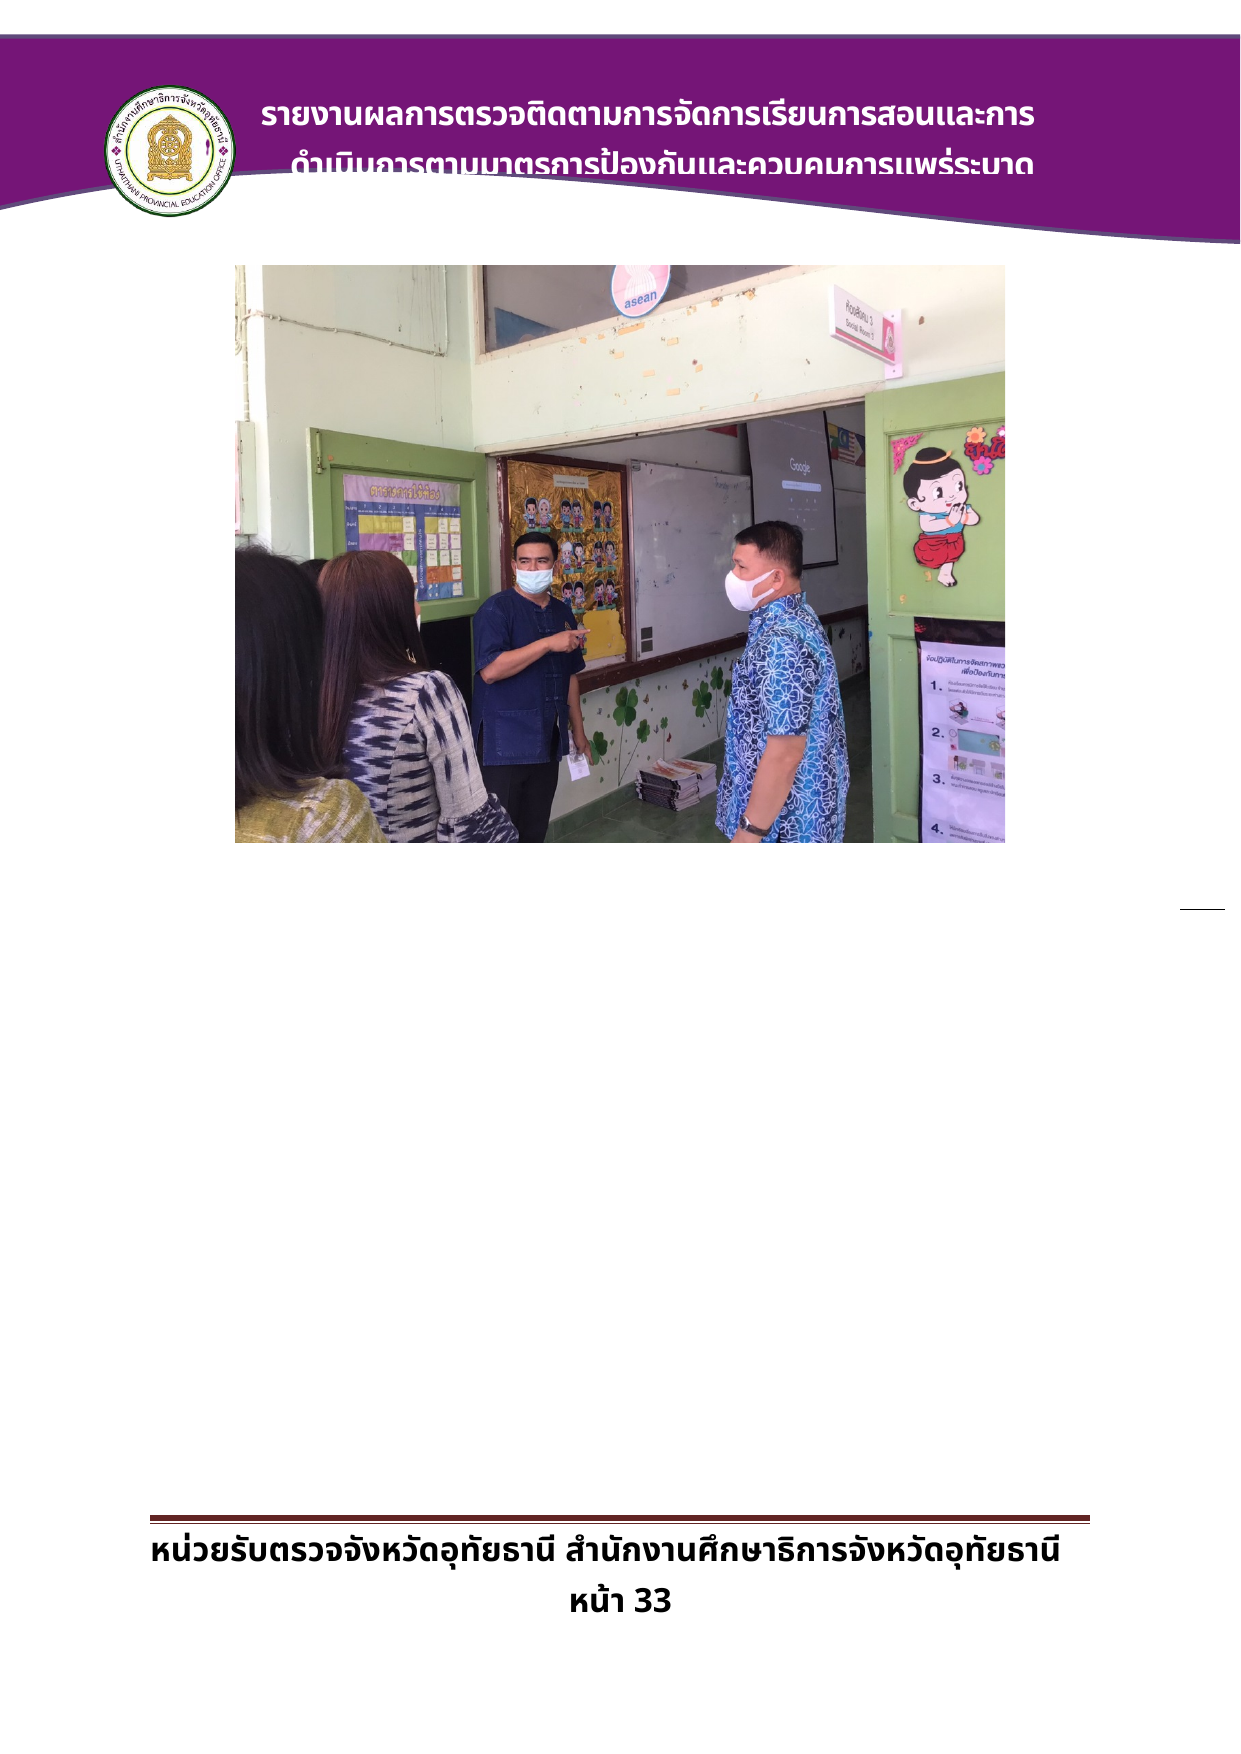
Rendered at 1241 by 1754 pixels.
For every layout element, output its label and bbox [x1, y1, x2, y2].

picture [101, 82, 238, 219]
picture [235, 265, 1006, 843]
